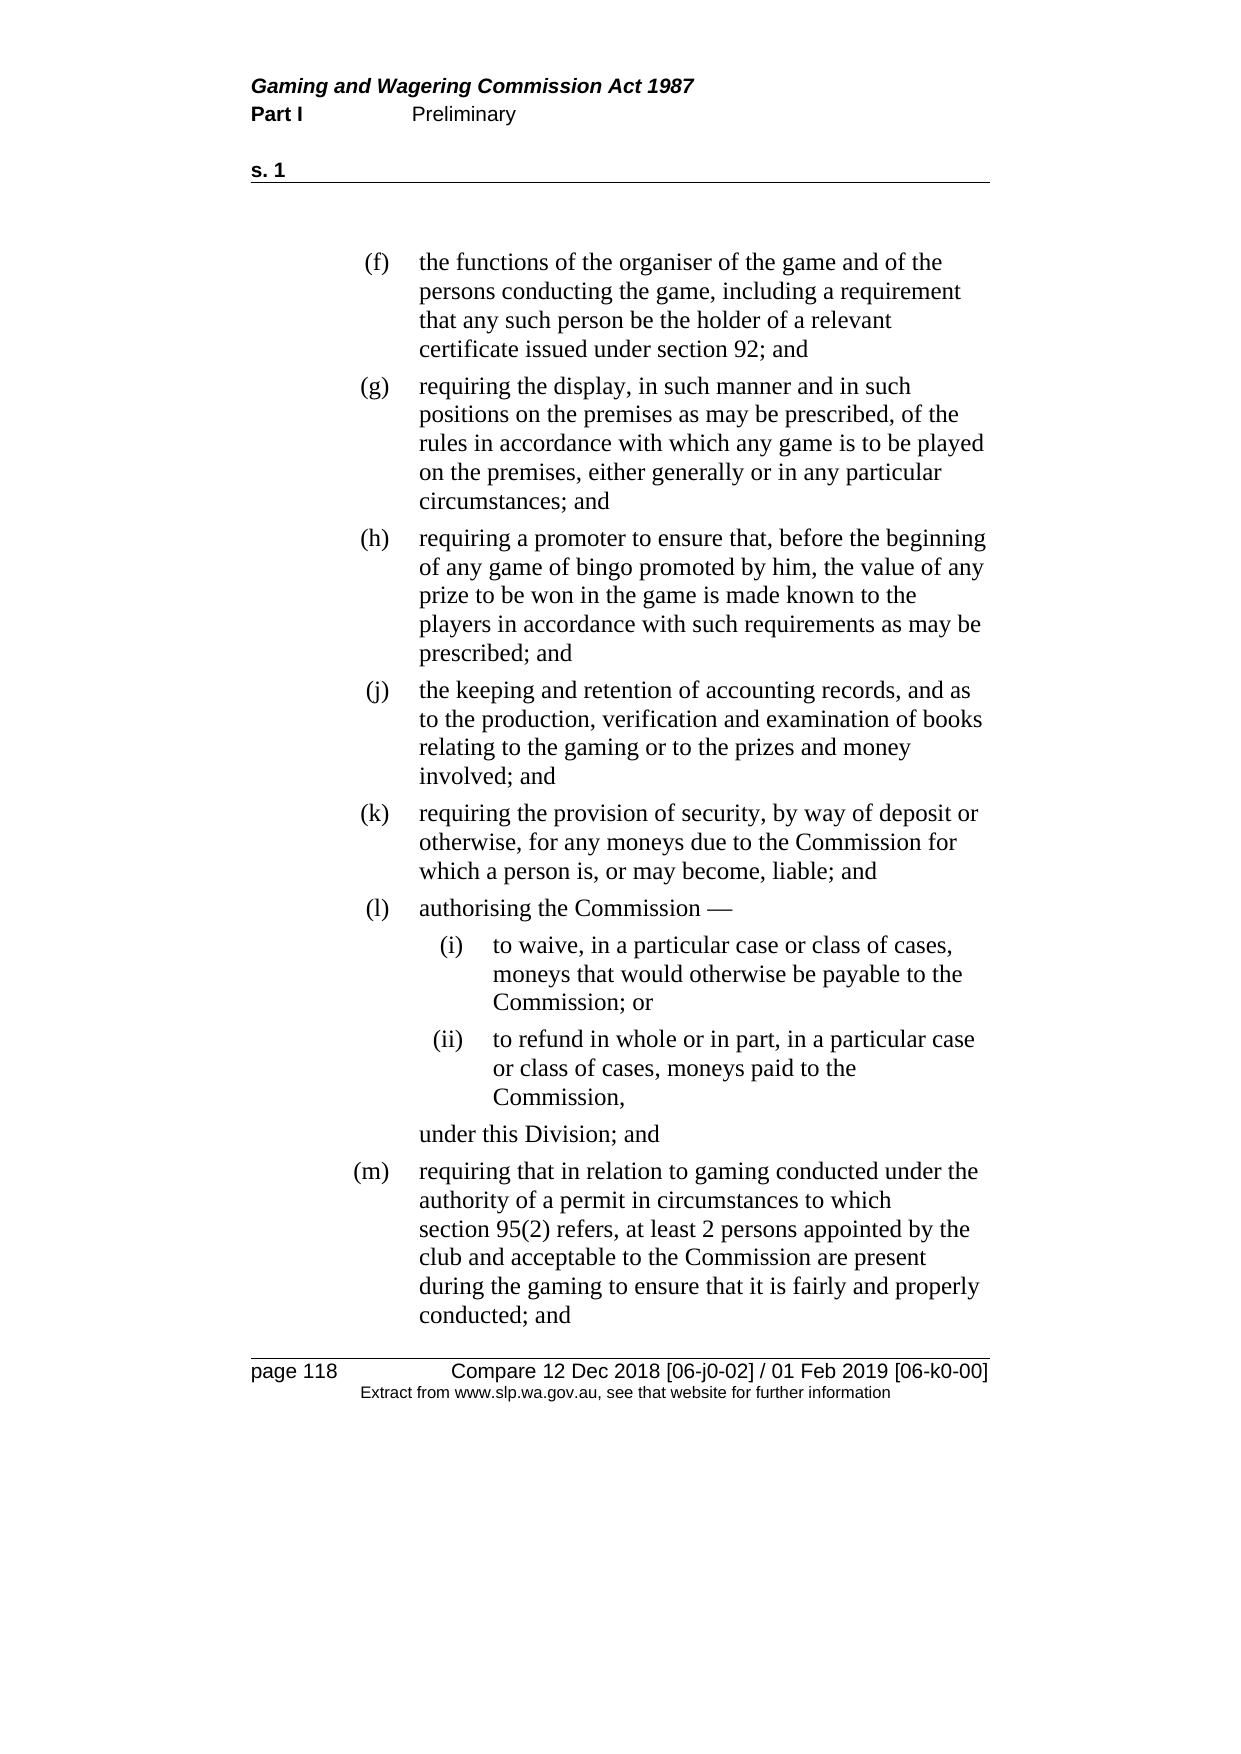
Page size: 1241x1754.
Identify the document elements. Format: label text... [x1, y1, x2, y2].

text (i) to waive, in a particular case or class of cases, moneys that would otherwise be payable to the Commission; or [251, 930, 990, 1016]
text (m) requiring that in relation to gaming conducted under the authority of a permit in circumstances to which section 95(2) refers, at least 2 persons appointed by the club and acceptable to the Commission are present during the gaming to ensure that it is fairly and properly conducted; and [251, 1156, 990, 1329]
text (l) authorising the Commission — [251, 893, 990, 922]
text (j) the keeping and retention of accounting records, and as to the production, verification and examination of books relating to the gaming or to the prizes and money involved; and [251, 675, 990, 790]
text (h) requiring a promoter to ensure that, before the beginning of any game of bingo promoted by him, the value of any prize to be won in the game is made known to the players in accordance with such requirements as may be prescribed; and [251, 523, 990, 667]
text under this Division; and [251, 1119, 990, 1148]
text (ii) to refund in whole or in part, in a particular case or class of cases, moneys paid to the Commission, [251, 1024, 990, 1111]
text (k) requiring the provision of security, by way of deposit or otherwise, for any moneys due to the Commission for which a person is, or may become, liable; and [251, 798, 990, 884]
text (g) requiring the display, in such manner and in such positions on the premises as may be prescribed, of the rules in accordance with which any game is to be played on the premises, either generally or in any particular circumstances; and [251, 371, 990, 514]
text (f) the functions of the organiser of the game and of the persons conducting the game, including a requirement that any such person be the holder of a relevant certificate issued under section 92; and [251, 247, 990, 362]
